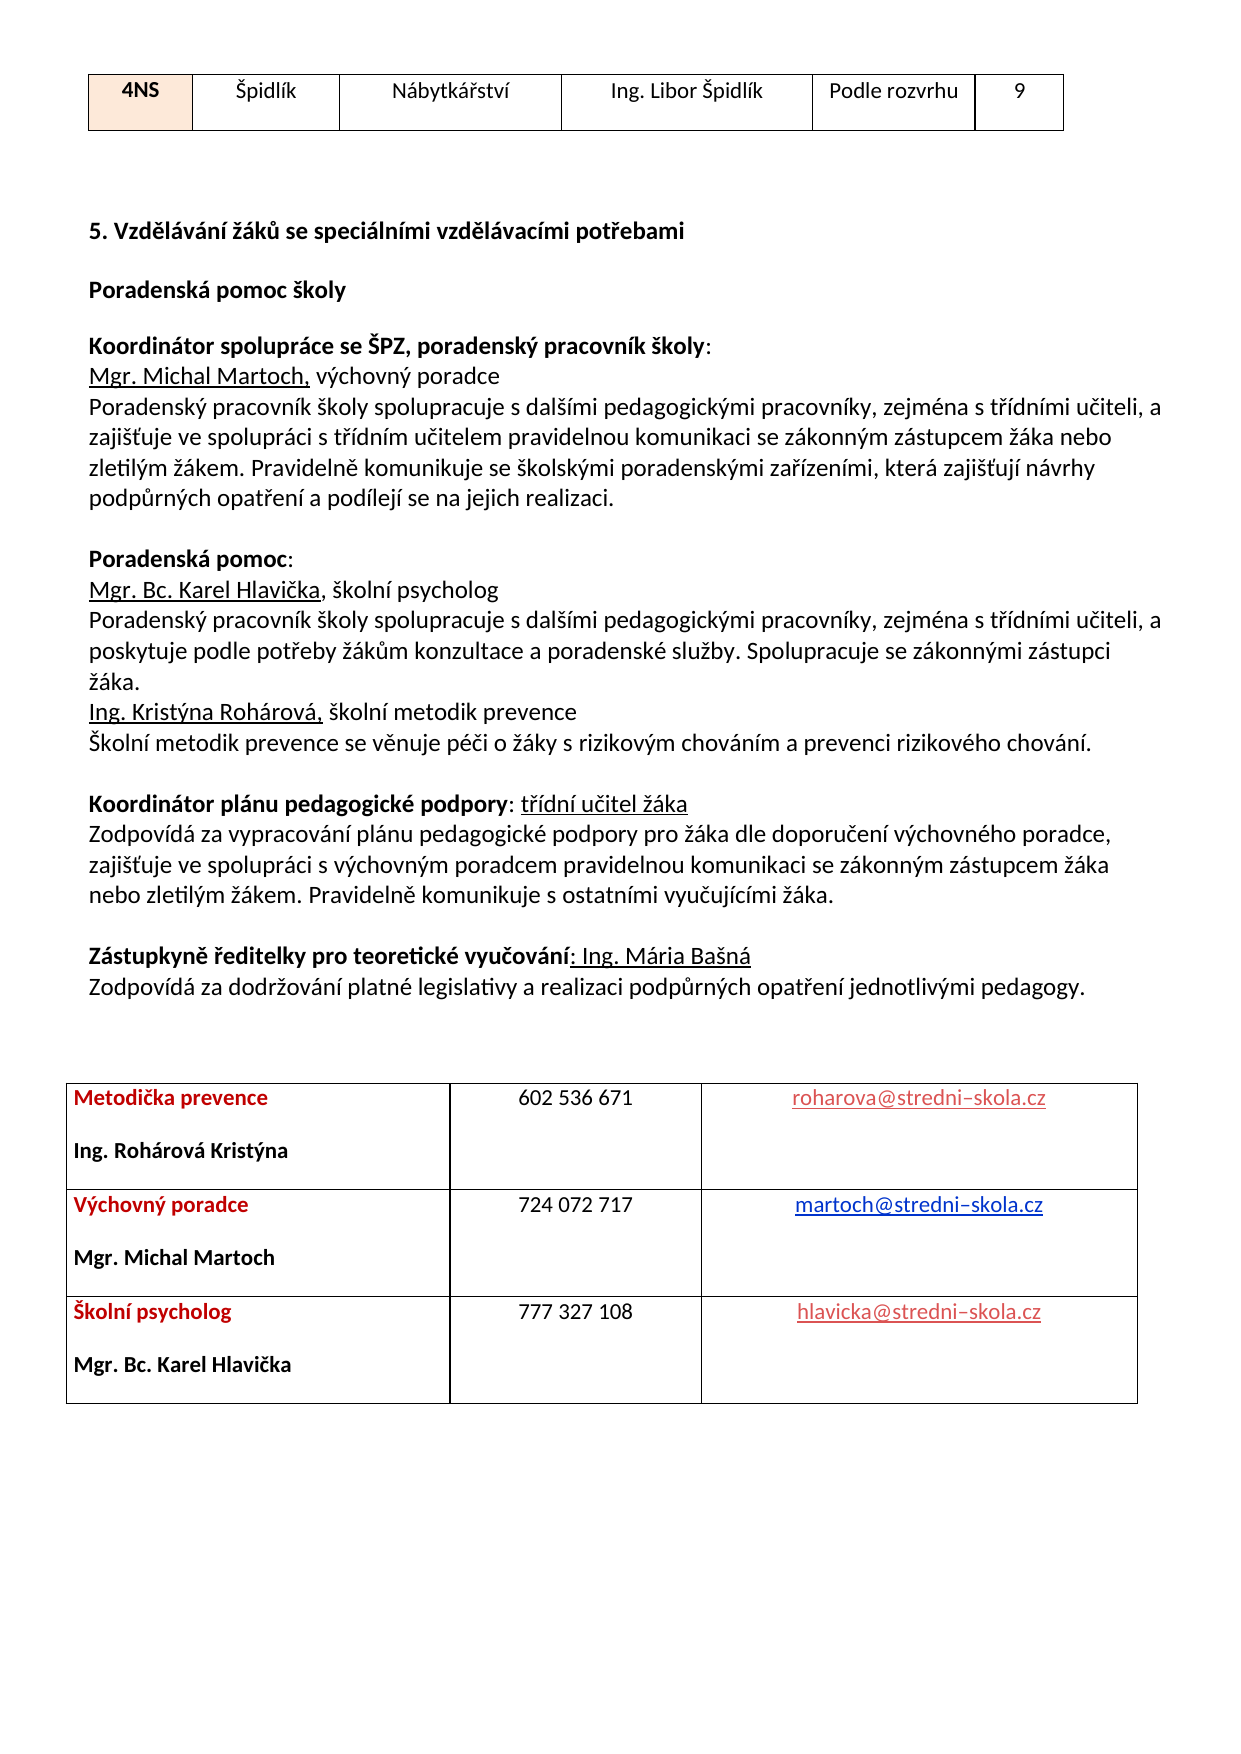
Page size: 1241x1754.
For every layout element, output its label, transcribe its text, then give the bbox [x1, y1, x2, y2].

table_cell Ing. Libor Špidlík [562, 75, 812, 130]
table_cell Podle rozvrhu [813, 75, 974, 130]
table_cell martoch@stredni–skola.cz [702, 1190, 1137, 1296]
table_header Metodička prevence Ing. Rohárová Kristýna [67, 1084, 449, 1189]
table_cell Výchovný poradce Mgr. Michal Martoch [67, 1190, 449, 1296]
table_cell 4NS [89, 75, 192, 130]
table_cell 724 072 717 [451, 1190, 701, 1296]
table_header 602 536 671 [451, 1084, 701, 1189]
text Zástupkyně ředitelky pro teoretické vyučování: Ing. Mária Bašná [89, 940, 1167, 971]
text Školní metodik prevence se věnuje péči o žáky s rizikovým chováním a prevenci rizikového chování. [89, 727, 1167, 757]
text Zodpovídá za vypracování plánu pedagogické podpory pro žáka dle doporučení výchovného poradce, zajišťuje ve spolupráci s výchovným poradcem pravidelnou komunikaci se zákonným zástupcem žáka nebo zletilým žákem. Pravidelně komunikuje s ostatními vyučujícími žáka. [89, 818, 1167, 910]
text Poradenský pracovník školy spolupracuje s dalšími pedagogickými pracovníky, zejména s třídními učiteli, a zajišťuje ve spolupráci s třídním učitelem pravidelnou komunikaci se zákonným zástupcem žáka nebo zletilým žákem. Pravidelně komunikuje se školskými poradenskými zařízeními, která zajišťují návrhy podpůrných opatření a podílejí se na jejich realizaci. [89, 391, 1167, 513]
text Ing. Kristýna Rohárová, školní metodik prevence [89, 696, 1167, 727]
table_cell Špidlík [193, 75, 339, 130]
table_cell Školní psycholog Mgr. Bc. Karel Hlavička [67, 1297, 449, 1403]
table_cell 777 327 108 [451, 1297, 701, 1403]
table_header roharova@stredni–skola.cz [702, 1084, 1137, 1189]
table_cell 9 [976, 75, 1063, 130]
text Poradenská pomoc: [89, 544, 1167, 574]
text 5. Vzdělávání žáků se speciálními vzdělávacími potřebami [89, 215, 1167, 245]
text Poradenský pracovník školy spolupracuje s dalšími pedagogickými pracovníky, zejména s třídními učiteli, a poskytuje podle potřeby žákům konzultace a poradenské služby. Spolupracuje se zákonnými zástupci žáka. [89, 605, 1167, 696]
text Mgr. Michal Martoch, výchovný poradce [89, 361, 1167, 391]
text Mgr. Bc. Karel Hlavička, školní psycholog [89, 574, 1167, 605]
text Poradenská pomoc školy [89, 274, 1167, 305]
text Zodpovídá za dodržování platné legislativy a realizaci podpůrných opatření jednotlivými pedagogy. [89, 971, 1167, 1001]
text Koordinátor spolupráce se ŠPZ, poradenský pracovník školy: [89, 330, 1167, 361]
table_cell Nábytkářství [340, 75, 561, 130]
table_cell hlavicka@stredni–skola.cz [702, 1297, 1137, 1403]
text Koordinátor plánu pedagogické podpory: třídní učitel žáka [89, 788, 1167, 818]
